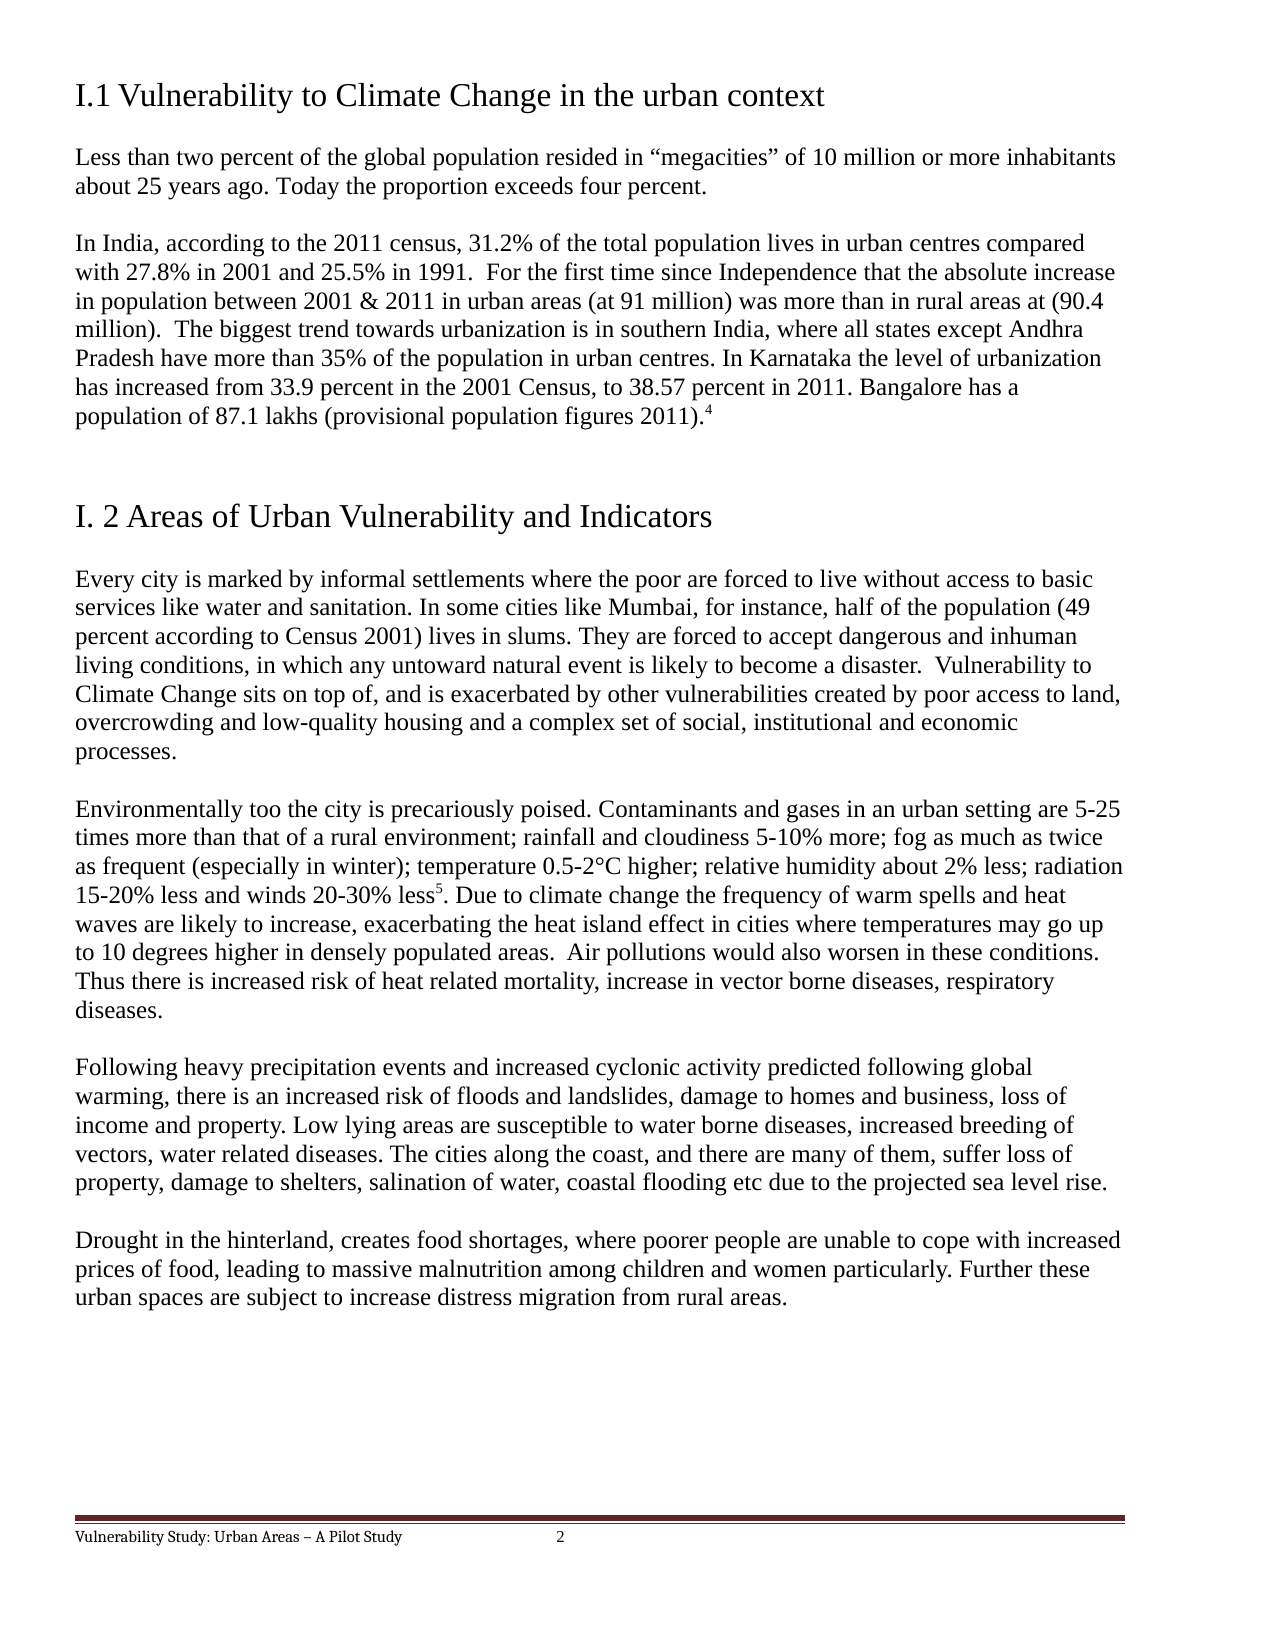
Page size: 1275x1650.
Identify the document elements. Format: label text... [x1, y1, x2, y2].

text Drought in the hinterland, creates food shortages, where poorer people are unable to cope with increased prices of food, leading to massive malnutrition among children and women particularly. Further these urban spaces are subject to increase distress migration from rural areas. [75, 1225, 1125, 1311]
text I. 2 Areas of Urban Vulnerability and Indicators [75, 497, 1125, 535]
text In India, according to the 2011 census, 31.2% of the total population lives in urban centres compared with 27.8% in 2001 and 25.5% in 1991. For the first time since Independence that the absolute increase in population between 2001 & 2011 in urban areas (at 91 million) was more than in rural areas at (90.4 million). The biggest trend towards urbanization is in southern India, where all states except Andhra Pradesh have more than 35% of the population in urban centres. In Karnataka the level of urbanization has increased from 33.9 percent in the 2001 Census, to 38.57 percent in 2011. Bangalore has a population of 87.1 lakhs (provisional population figures 2011). [75, 228, 1125, 429]
text Less than two percent of the global population resided in “megacities” of 10 million or more inhabitants about 25 years ago. Today the proportion exceeds four percent. [75, 142, 1125, 199]
text Every city is marked by informal settlements where the poor are forced to live without access to basic services like water and sanitation. In some cities like Mumbai, for instance, half of the population (49 percent according to Census 2001) lives in slums. They are forced to accept dangerous and inhuman living conditions, in which any untoward natural event is likely to become a disaster. Vulnerability to Climate Change sits on top of, and is exacerbated by other vulnerabilities created by poor access to land, overcrowding and low-quality housing and a complex set of social, institutional and economic processes. [75, 564, 1125, 765]
text Environmentally too the city is precariously poised. Contaminants and gases in an urban setting are 5-25 times more than that of a rural environment; rainfall and cloudiness 5-10% more; fog as much as twice as frequent (especially in winter); temperature 0.5-2°C higher; relative humidity about 2% less; radiation 15-20% less and winds 20-30% less. Due to climate change the frequency of warm spells and heat waves are likely to increase, exacerbating the heat island effect in cities where temperatures may go up to 10 degrees higher in densely populated areas. Air pollutions would also worsen in these conditions. Thus there is increased risk of heat related mortality, increase in vector borne diseases, respiratory diseases. [75, 794, 1125, 1024]
text Following heavy precipitation events and increased cyclonic activity predicted following global warming, there is an increased risk of floods and landslides, damage to homes and business, loss of income and property. Low lying areas are susceptible to water borne diseases, increased breeding of vectors, water related diseases. The cities along the coast, and there are many of them, suffer loss of property, damage to shelters, salination of water, coastal flooding etc due to the projected sea level rise. [75, 1052, 1125, 1196]
text I.1 Vulnerability to Climate Change in the urban context [75, 75, 1125, 113]
